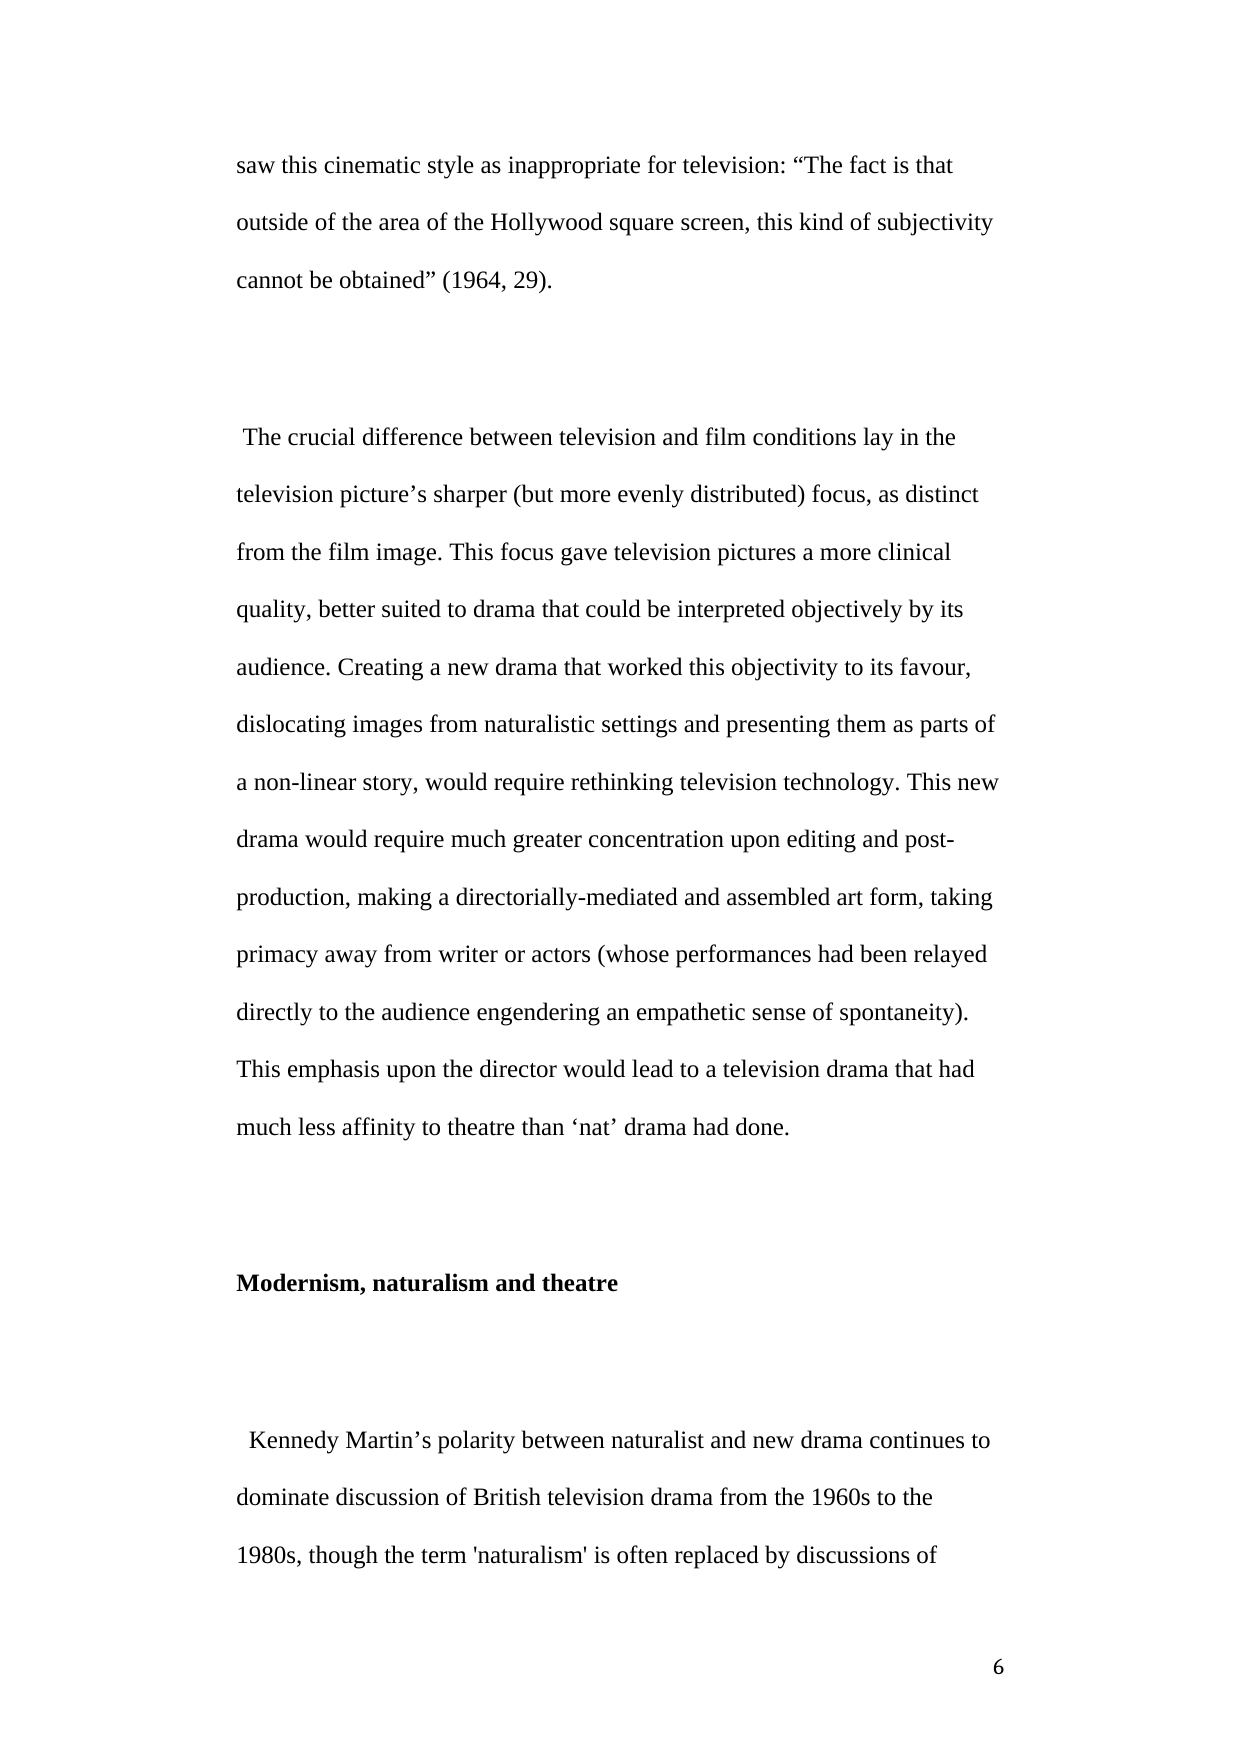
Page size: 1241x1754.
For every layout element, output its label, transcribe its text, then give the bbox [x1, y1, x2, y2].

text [236, 1425, 1004, 1569]
text Modernism, naturalism and theatre [236, 1268, 1004, 1297]
text The crucial difference between television and film conditions lay in the television picture’s sharper (but more evenly distributed) focus, as distinct from the film image. This focus gave television pictures a more clinical quality, better suited to drama that could be interpreted objectively by its audience. Creating a new drama that worked this objectivity to its favour, dislocating images from naturalistic settings and presenting them as parts of a non-linear story, would require rethinking television technology. This new drama would require much greater concentration upon editing and post-production, making a directorially-mediated and assembled art form, taking primacy away from writer or actors (whose performances had been relayed directly to the audience engendering an empathetic sense of spontaneity). This emphasis upon the director would lead to a television drama that had much less affinity to theatre than ‘nat’ drama had done. [236, 422, 1004, 1140]
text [236, 150, 1004, 294]
